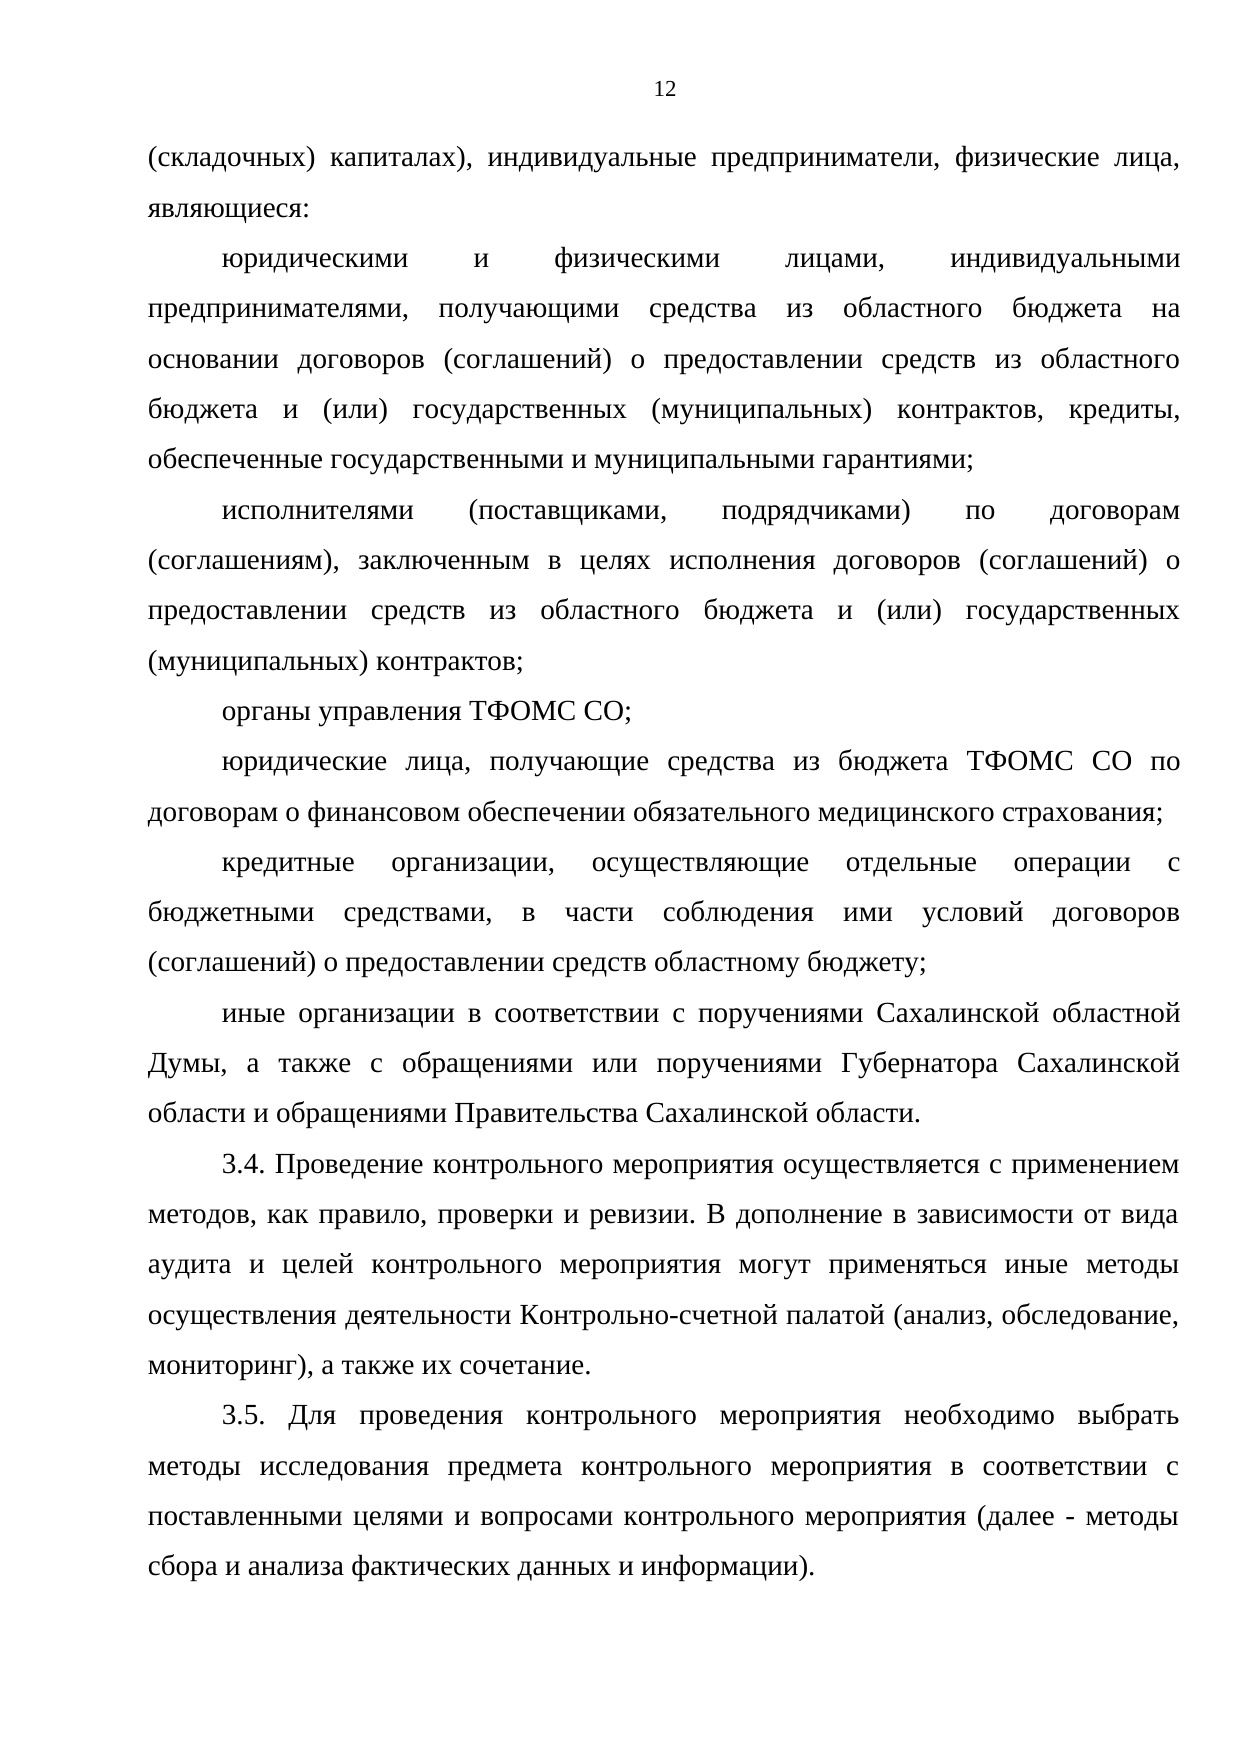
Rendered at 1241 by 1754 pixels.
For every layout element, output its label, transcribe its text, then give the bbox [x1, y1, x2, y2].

text кредитные организации, осуществляющие отдельные операции с бюджетными средствами, в части соблюдения ими условий договоров (соглашений) о предоставлении средств областному бюджету; [148, 844, 1181, 978]
text юридическими и физическими лицами, индивидуальными предпринимателями, получающими средства из областного бюджета на основании договоров (соглашений) о предоставлении средств из областного бюджета и (или) государственных (муниципальных) контрактов, кредиты, обеспеченные государственными и муниципальными гарантиями; [148, 240, 1181, 475]
text иные организации в соответствии с поручениями Сахалинской областной Думы, а также с обращениями или поручениями Губернатора Сахалинской области и обращениями Правительства Сахалинской области. [148, 995, 1181, 1129]
text юридические лица, получающие средства из бюджета ТФОМС СО по договорам о финансовом обеспечении обязательного медицинского страхования; [148, 743, 1181, 827]
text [148, 139, 1181, 223]
text 3.4. Проведение контрольного мероприятия осуществляется с применением методов, как правило, проверки и ревизии. В дополнение в зависимости от вида аудита и целей контрольного мероприятия могут применяться иные методы осуществления деятельности Контрольно-счетной палатой (анализ, обследование, мониторинг), а также их сочетание. [148, 1146, 1180, 1381]
text органы управления ТФОМС СО; [148, 693, 1181, 727]
text 3.5. Для проведения контрольного мероприятия необходимо выбрать методы исследования предмета контрольного мероприятия в соответствии с поставленными целями и вопросами контрольного мероприятия (далее - методы сбора и анализа фактических данных и информации). [148, 1397, 1180, 1582]
text исполнителями (поставщиками, подрядчиками) по договорам (соглашениям), заключенным в целях исполнения договоров (соглашений) о предоставлении средств из областного бюджета и (или) государственных (муниципальных) контрактов; [148, 492, 1181, 676]
